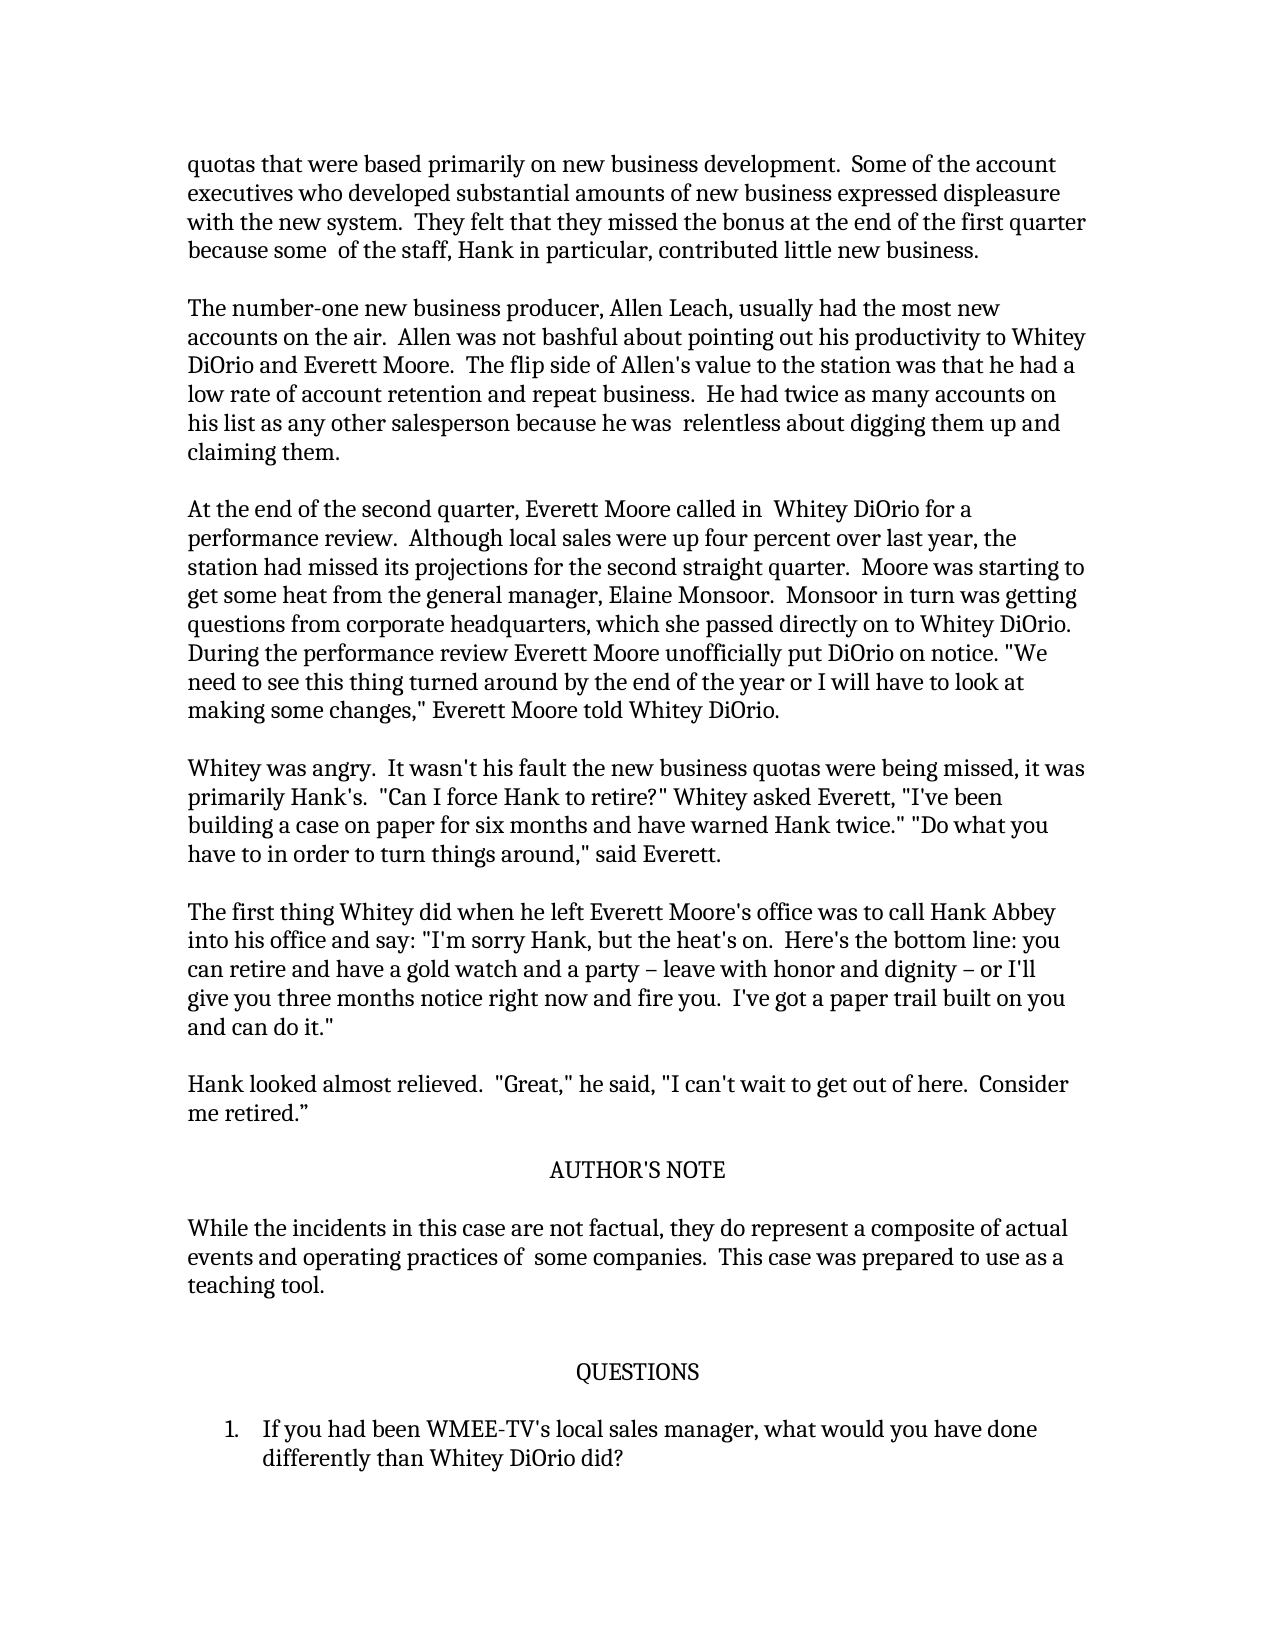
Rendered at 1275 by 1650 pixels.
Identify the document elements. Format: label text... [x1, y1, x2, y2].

text Hank looked almost relieved. "Great," he said, "I can't wait to get out of here. Consider me retired.” [187, 1070, 1087, 1127]
list If you had been WMEE-TV's local sales manager, what would you have done differently than Whitey DiOrio did? [225, 1415, 1087, 1472]
text The number-one new business producer, Allen Leach, usually had the most new accounts on the air. Allen was not bashful about pointing out his productivity to Whitey DiOrio and Everett Moore. The flip side of Allen's value to the station was that he had a low rate of account retention and repeat business. He had twice as many accounts on his list as any other salesperson because he was relentless about digging them up and claiming them. [187, 294, 1087, 466]
text At the end of the second quarter, Everett Moore called in Whitey DiOrio for a performance review. Although local sales were up four percent over last year, the station had missed its projections for the second straight quarter. Moore was starting to get some heat from the general manager, Elaine Monsoor. Monsoor in turn was getting questions from corporate headquarters, which she passed directly on to Whitey DiOrio. During the performance review Everett Moore unofficially put DiOrio on notice. "We need to see this thing turned around by the end of the year or I will have to look at making some changes," Everett Moore told Whitey DiOrio. [187, 495, 1087, 725]
text While the incidents in this case are not factual, they do represent a composite of actual events and operating practices of some companies. This case was prepared to use as a teaching tool. [187, 1214, 1087, 1300]
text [187, 150, 1087, 265]
text Whitey was angry. It wasn't his fault the new business quotas were being missed, it was primarily Hank's. "Can I force Hank to retire?" Whitey asked Everett, "I've been building a case on paper for six months and have warned Hank twice." "Do what you have to in order to turn things around," said Everett. [187, 754, 1087, 869]
text The first thing Whitey did when he left Everett Moore's office was to call Hank Abbey into his office and say: "I'm sorry Hank, but the heat's on. Here's the bottom line: you can retire and have a gold watch and a party – leave with honor and dignity – or I'll give you three months notice right now and fire you. I've got a paper trail built on you and can do it." [187, 897, 1087, 1041]
text QUESTIONS [187, 1357, 1087, 1386]
text AUTHOR'S NOTE [187, 1156, 1087, 1185]
